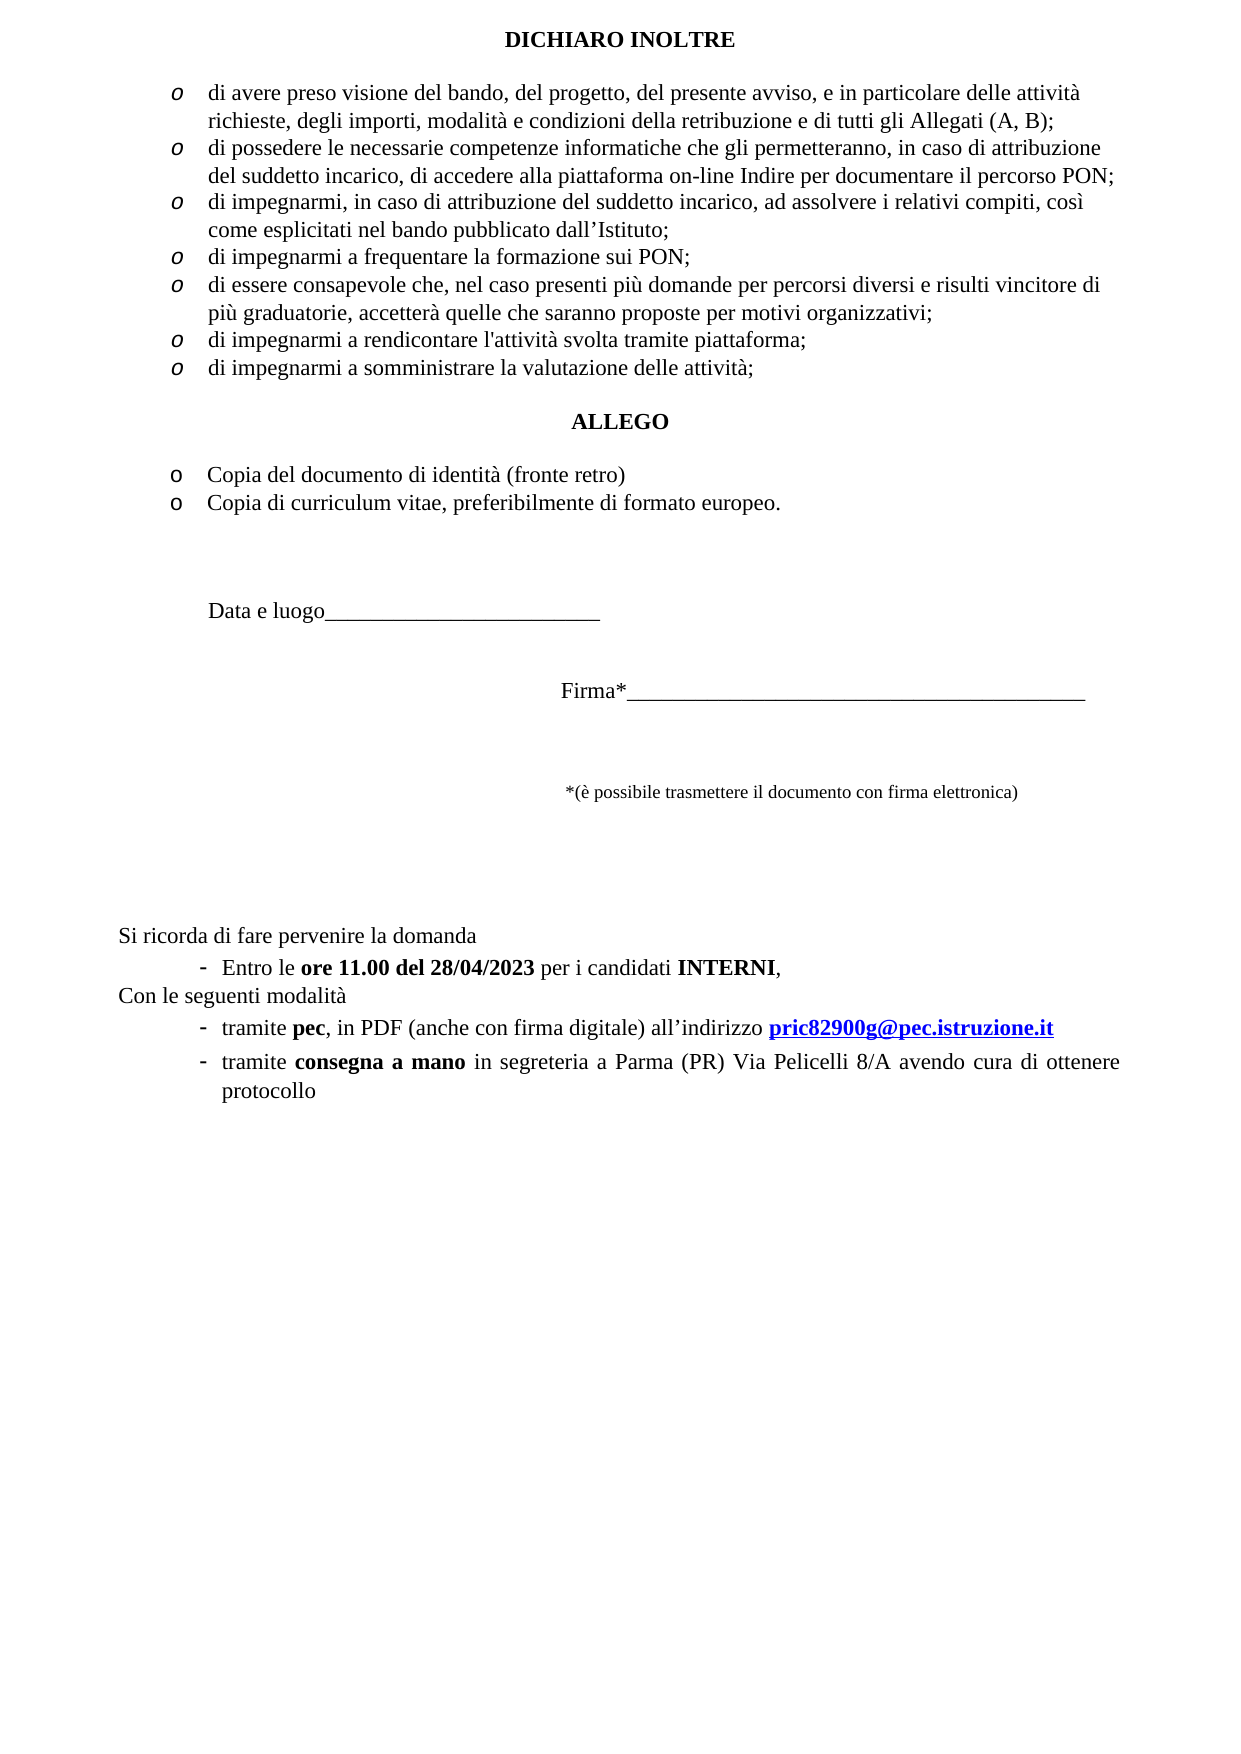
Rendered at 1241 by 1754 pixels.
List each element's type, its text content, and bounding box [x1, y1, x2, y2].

text Si ricorda di fare pervenire la domanda [118, 922, 1122, 948]
list Entro le ore 11.00 del 28/04/2023 per i candidati INTERNI, [199, 948, 1122, 982]
text DICHIARO INOLTRE [118, 26, 1122, 53]
list tramite pec, in PDF (anche con firma digitale) all’indirizzo pric82900g@pec.istruzione.it [199, 1009, 1122, 1043]
list di impegnarmi, in caso di attribuzione del suddetto incarico, ad assolvere i relativi compiti, così come esplicitati nel bando pubblicato dall’Istituto; [170, 188, 1122, 243]
list Copia del documento di identità (fronte retro) [169, 461, 1122, 489]
text *(è possibile trasmettere il documento con firma elettronica) [208, 781, 1122, 803]
list di impegnarmi a frequentare la formazione sui PON; [170, 243, 1122, 271]
list Copia di curriculum vitae, preferibilmente di formato europeo. [169, 489, 1122, 518]
text Con le seguenti modalità [118, 982, 1122, 1009]
list di impegnarmi a rendicontare l'attività svolta tramite piattaforma; [170, 326, 1122, 354]
text ALLEGO [118, 408, 1122, 435]
list di impegnarmi a somministrare la valutazione delle attività; [170, 354, 1122, 382]
text Firma*________________________________________ [208, 677, 1122, 704]
list di essere consapevole che, nel caso presenti più domande per percorsi diversi e risulti vincitore di più graduatorie, accetterà quelle che saranno proposte per motivi organizzativi; [170, 271, 1122, 326]
list di avere preso visione del bando, del progetto, del presente avviso, e in particolare delle attività richieste, degli importi, modalità e condizioni della retribuzione e di tutti gli Allegati (A, B); [170, 79, 1122, 134]
list tramite consegna a mano in segreteria a Parma (PR) Via Pelicelli 8/A avendo cura di ottenere protocollo [199, 1043, 1122, 1103]
text Data e luogo________________________ [208, 597, 1122, 623]
list di possedere le necessarie competenze informatiche che gli permetteranno, in caso di attribuzione del suddetto incarico, di accedere alla piattaforma on-line Indire per documentare il percorso PON; [170, 134, 1122, 188]
